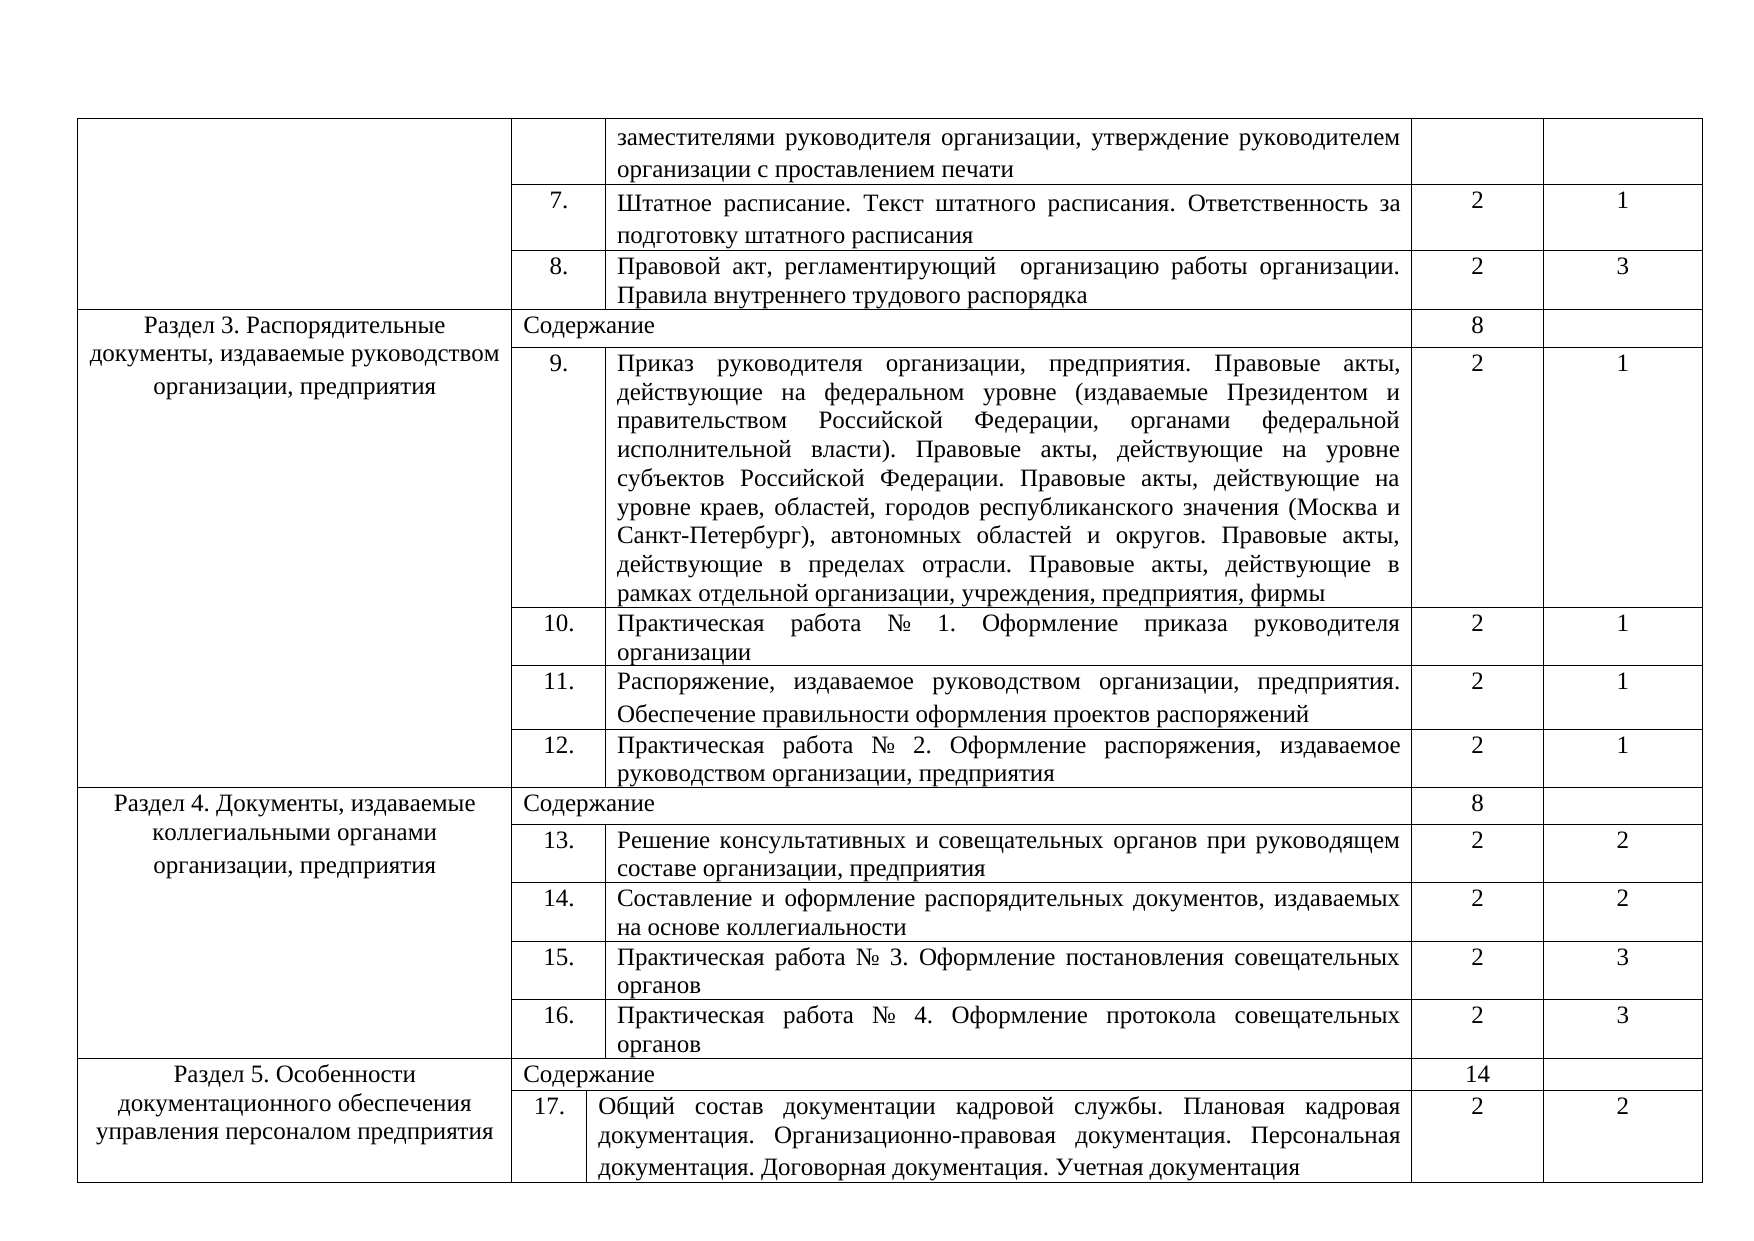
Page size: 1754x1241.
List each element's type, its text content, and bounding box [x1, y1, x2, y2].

table_cell 3 [1544, 251, 1702, 309]
table_cell 14 [1412, 1059, 1543, 1090]
table_cell Практическая работа № 2. Оформление распоряжения, издаваемое руководством организации, предприятия [606, 730, 1411, 787]
table_cell 2 [1412, 119, 1543, 184]
table_cell Раздел 5. Особенности документационного обеспечения управления персоналом предприятия [78, 1059, 511, 1182]
table_cell [1544, 788, 1702, 824]
table_cell 6. [512, 119, 605, 184]
table_cell 3 [1544, 119, 1702, 184]
table_cell 2 [1544, 1091, 1702, 1182]
table_cell 8. [512, 251, 605, 309]
table_cell 12. [512, 730, 605, 787]
table_cell Практическая работа № 1. Оформление приказа руководителя организации [606, 608, 1411, 665]
table_cell 11. [512, 666, 605, 729]
table_cell 1 [1544, 608, 1702, 665]
table_cell Составление и оформление распорядительных документов, издаваемых на основе коллегиальности [606, 883, 1411, 941]
table_cell Решение консультативных и совещательных органов при руководящем составе организации, предприятия [606, 825, 1411, 882]
table_cell 2 [1412, 825, 1543, 882]
table_cell 2 [1412, 730, 1543, 787]
table_cell 16. [512, 1000, 605, 1058]
table_cell 2 [1544, 883, 1702, 941]
table_cell 8 [1412, 788, 1543, 824]
table_cell Раздел 3. Распорядительные документы, издаваемые руководством организации, предприятия [78, 310, 511, 787]
table_cell 1 [1544, 730, 1702, 787]
table_cell 2 [1412, 942, 1543, 999]
table_cell 7. [512, 185, 605, 250]
table_cell 13. [512, 825, 605, 882]
table_cell Правовой акт, регламентирующий организацию работы организации. Правила внутреннего трудового распорядка [606, 251, 1411, 309]
table_cell 2 [1412, 251, 1543, 309]
table_cell Раздел 4. Документы, издаваемые коллегиальными органами организации, предприятия [78, 788, 511, 1058]
table_cell Содержание [512, 788, 1411, 824]
table_cell 2 [1412, 185, 1543, 250]
table_cell 2 [1412, 1000, 1543, 1058]
table_cell 2 [1544, 825, 1702, 882]
table_cell 1 [1544, 666, 1702, 729]
table_cell 15. [512, 942, 605, 999]
table_cell 9. [512, 348, 605, 607]
table_cell 2 [1412, 1091, 1543, 1182]
table_cell Общий состав документации кадровой службы. Плановая кадровая документация. Организационно-правовая документация. Персональная документация. Договорная документация. Учетная документация [587, 1091, 1411, 1182]
table_cell 2 [1412, 608, 1543, 665]
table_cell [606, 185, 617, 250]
table_cell 14. [512, 883, 605, 941]
table_cell 1 [1544, 185, 1702, 250]
table_cell 17. [512, 1091, 586, 1182]
table_cell 2 [1412, 666, 1543, 729]
table_cell Практическая работа № 4. Оформление протокола совещательных органов [606, 1000, 1411, 1058]
table_cell 10. [512, 608, 605, 665]
table_cell 8 [1412, 310, 1543, 347]
table_cell Практическая работа № 3. Оформление постановления совещательных органов [606, 942, 1411, 999]
table_cell [1544, 1059, 1702, 1090]
table_cell Содержание [512, 310, 1411, 347]
table_cell 2 [1412, 883, 1543, 941]
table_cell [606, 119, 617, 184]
table_cell Приказ руководителя организации, предприятия. Правовые акты, действующие на федеральном уровне (издаваемые Президентом и правительством Российской Федерации, органами федеральной исполнительной власти). Правовые акты, действующие на уровне субъектов Российской Федерации. Правовые акты, действующие на уровне краев, областей, городов республиканского значения (Москва и Санкт-Петербург), автономных областей и округов. Правовые акты, действующие в пределах отрасли. Правовые акты, действующие в рамках отдельной организации, учреждения, предприятия, фирмы [606, 348, 1411, 607]
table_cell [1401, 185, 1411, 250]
table_cell 2 [1412, 348, 1543, 607]
table_cell 1 [1544, 348, 1702, 607]
table_cell [1544, 310, 1702, 347]
table_cell 3 [1544, 1000, 1702, 1058]
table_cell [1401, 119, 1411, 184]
table_cell 3 [1544, 942, 1702, 999]
table_cell Содержание [512, 1059, 1411, 1090]
table_cell Распоряжение, издаваемое руководством организации, предприятия. Обеспечение правильности оформления проектов распоряжений [606, 666, 1411, 729]
